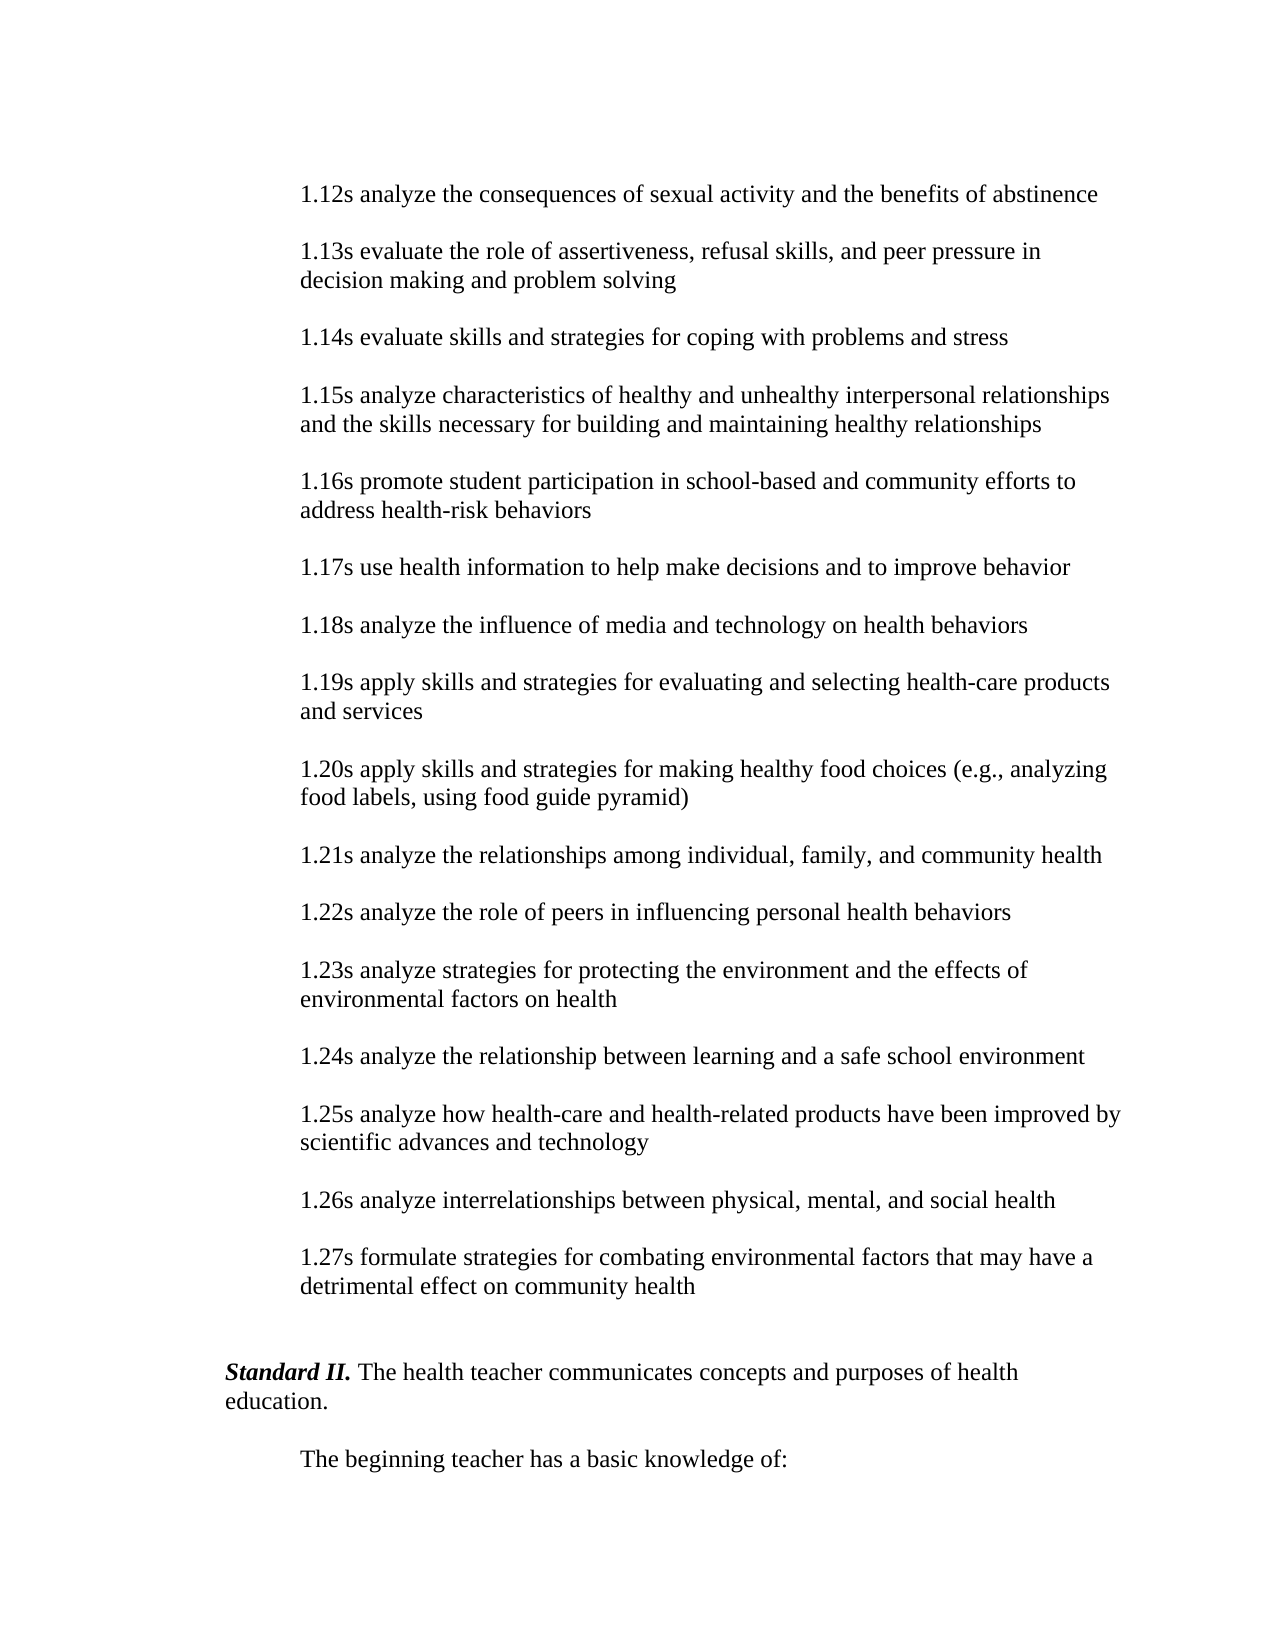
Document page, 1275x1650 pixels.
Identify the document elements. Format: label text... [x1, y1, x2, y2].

text 1.22s analyze the role of peers in influencing personal health behaviors [300, 897, 1125, 926]
text 1.14s evaluate skills and strategies for coping with problems and stress [300, 322, 1125, 351]
text 1.15s analyze characteristics of healthy and unhealthy interpersonal relationships and the skills necessary for building and maintaining healthy relationships [300, 380, 1125, 437]
text 1.16s promote student participation in school-based and community efforts to address health-risk behaviors [300, 466, 1125, 524]
text 1.13s evaluate the role of assertiveness, refusal skills, and peer pressure in decision making and problem solving [300, 236, 1125, 294]
text 1.17s use health information to help make decisions and to improve behavior [300, 552, 1125, 581]
text 1.24s analyze the relationship between learning and a safe school environment [300, 1041, 1125, 1070]
text 1.19s apply skills and strategies for evaluating and selecting health-care products and services [300, 667, 1125, 725]
text Standard II. The health teacher communicates concepts and purposes of health education. [225, 1357, 1125, 1415]
text 1.12s analyze the consequences of sexual activity and the benefits of abstinence [300, 179, 1125, 207]
text 1.23s analyze strategies for protecting the environment and the effects of environmental factors on health [300, 955, 1125, 1012]
text The beginning teacher has a basic knowledge of: [300, 1444, 1125, 1472]
text 1.25s analyze how health-care and health-related products have been improved by scientific advances and technology [300, 1099, 1125, 1156]
text 1.20s apply skills and strategies for making healthy food choices (e.g., analyzing food labels, using food guide pyramid) [300, 754, 1125, 811]
text 1.27s formulate strategies for combating environmental factors that may have a detrimental effect on community health [300, 1242, 1125, 1300]
text 1.21s analyze the relationships among individual, family, and community health [300, 840, 1125, 869]
text 1.18s analyze the influence of media and technology on health behaviors [300, 610, 1125, 639]
text 1.26s analyze interrelationships between physical, mental, and social health [300, 1185, 1125, 1214]
